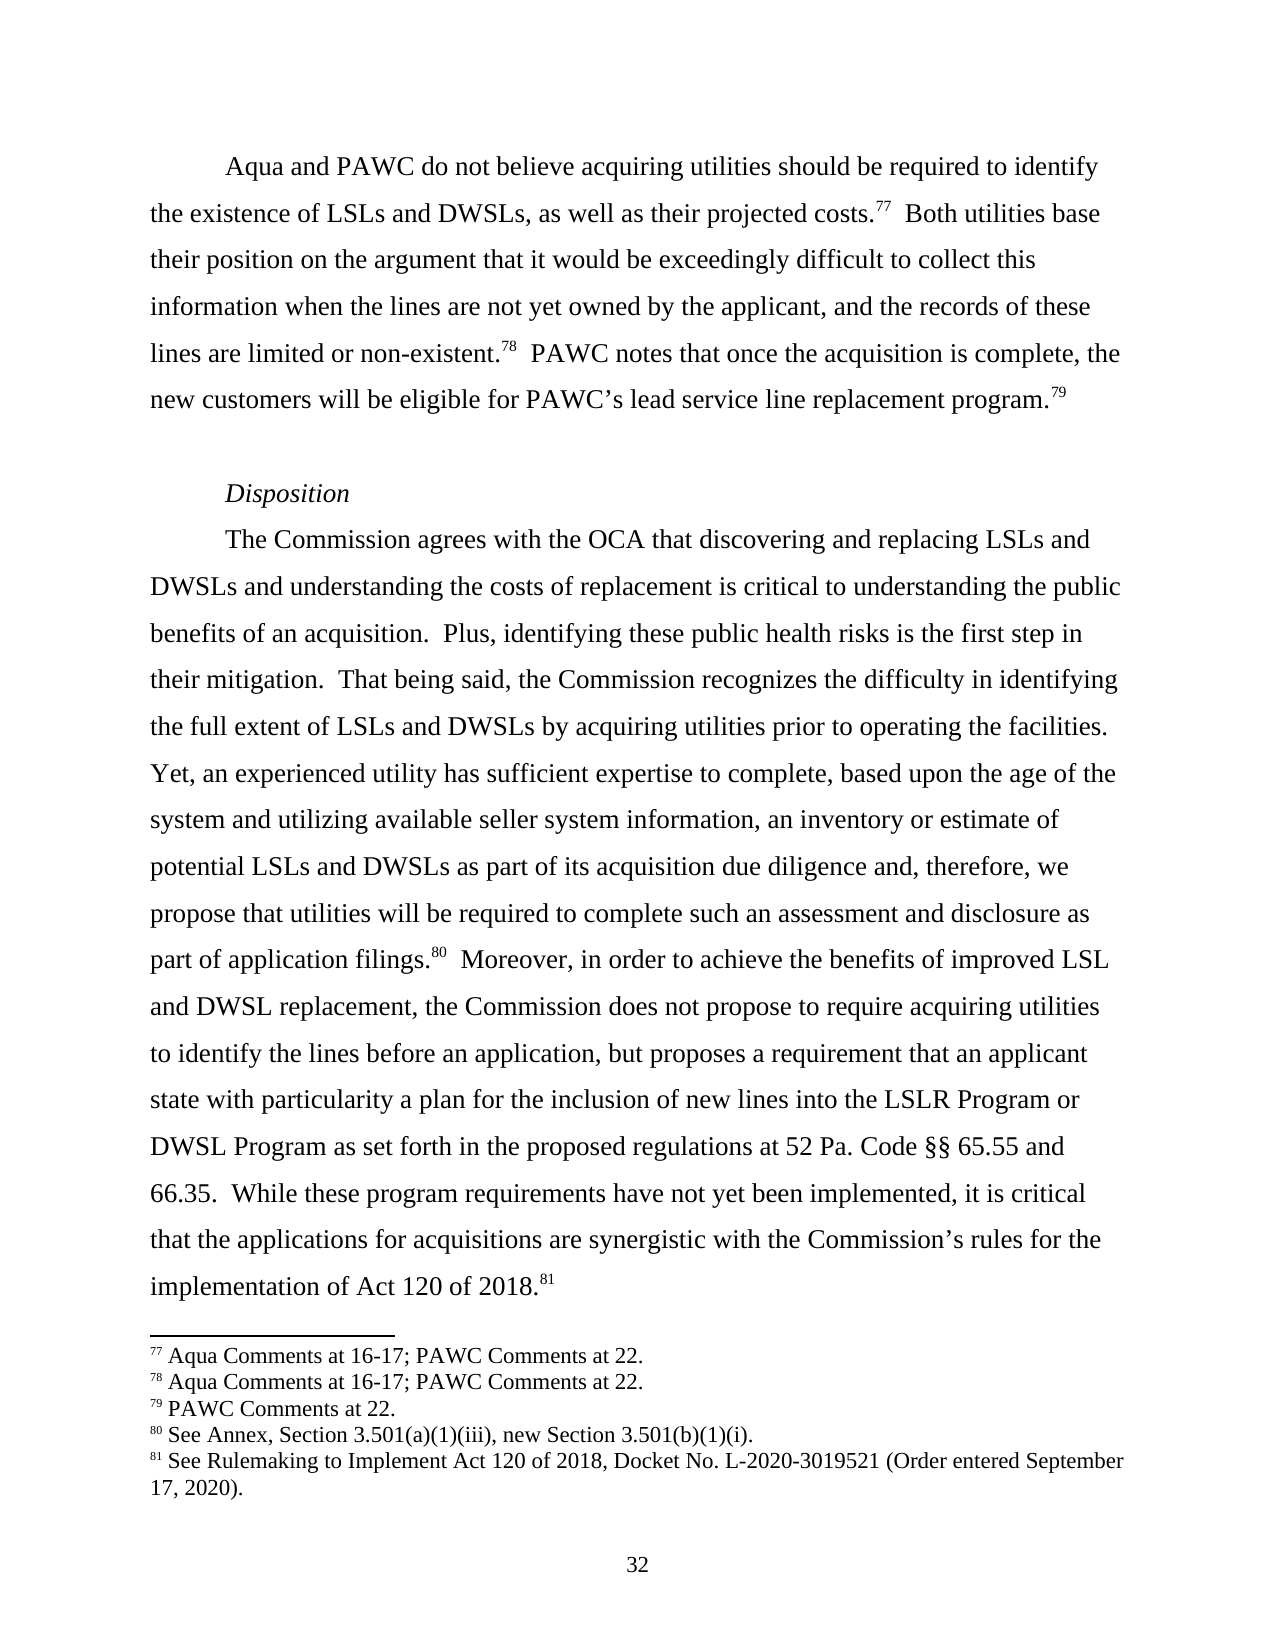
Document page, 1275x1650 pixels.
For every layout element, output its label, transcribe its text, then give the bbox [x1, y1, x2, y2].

text Disposition [150, 477, 1125, 508]
text Aqua and PAWC do not believe acquiring utilities should be required to identify the existence of LSLs and DWSLs, as well as their projected costs. Both utilities base their position on the argument that it would be exceedingly difficult to collect this information when the lines are not yet owned by the applicant, and the records of these lines are limited or non-existent. PAWC notes that once the acquisition is complete, the new customers will be eligible for PAWC’s lead service line replacement program. [150, 150, 1125, 414]
text The Commission agrees with the OCA that discovering and replacing LSLs and DWSLs and understanding the costs of replacement is critical to understanding the public benefits of an acquisition. Plus, identifying these public health risks is the first step in their mitigation. That being said, the Commission recognizes the difficulty in identifying the full extent of LSLs and DWSLs by acquiring utilities prior to operating the facilities. Yet, an experienced utility has sufficient expertise to complete, based upon the age of the system and utilizing available seller system information, an inventory or estimate of potential LSLs and DWSLs as part of its acquisition due diligence and, therefore, we propose that utilities will be required to complete such an assessment and disclosure as part of application filings. Moreover, in order to achieve the benefits of improved LSL and DWSL replacement, the Commission does not propose to require acquiring utilities to identify the lines before an application, but proposes a requirement that an applicant state with particularity a plan for the inclusion of new lines into the LSLR Program or DWSL Program as set forth in the proposed regulations at 52 Pa. Code §§ 65.55 and 66.35. While these program requirements have not yet been implemented, it is critical that the applications for acquisitions are synergistic with the Commission’s rules for the implementation of Act 120 of 2018. [150, 523, 1125, 1301]
